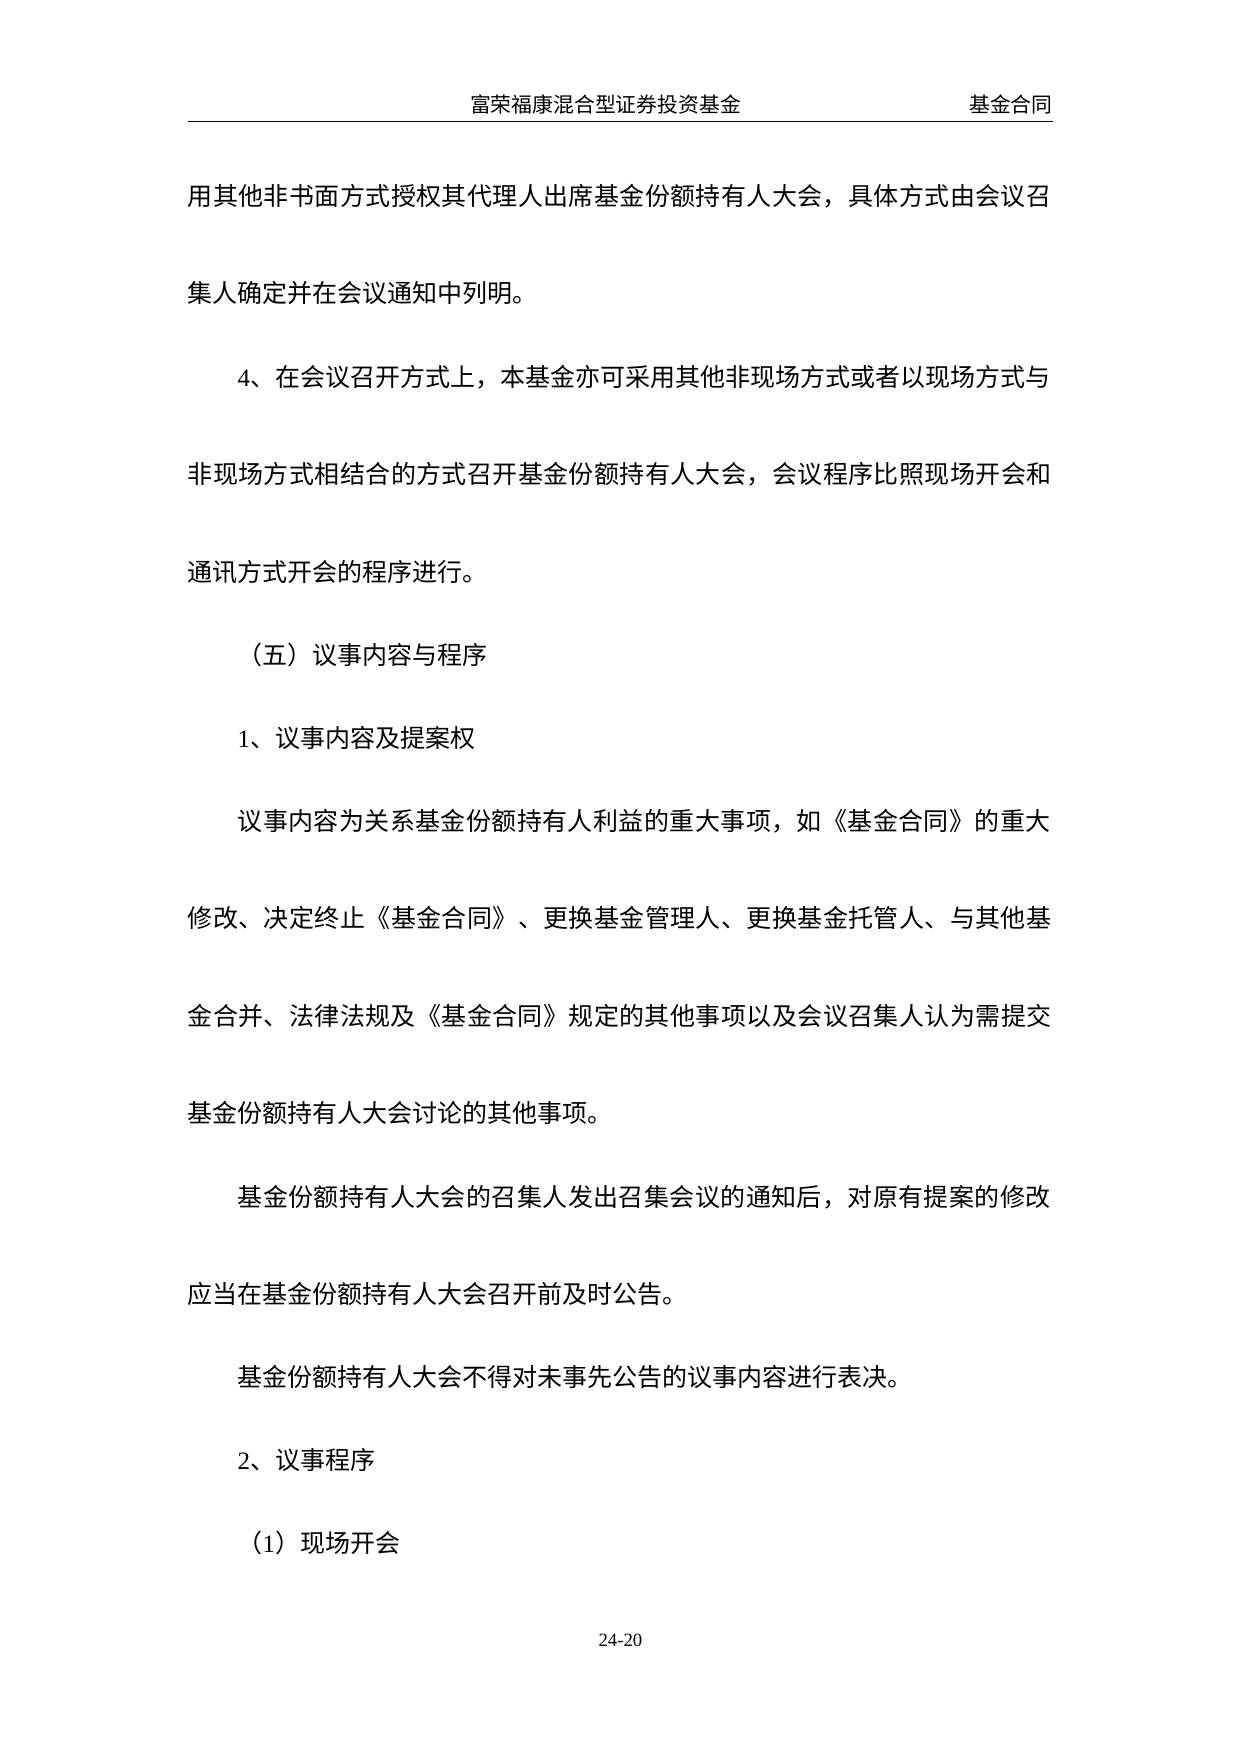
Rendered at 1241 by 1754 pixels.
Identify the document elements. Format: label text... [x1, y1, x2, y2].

text 基金份额持有人大会的召集人发出召集会议的通知后，对原有提案的修改应当在基金份额持有人大会召开前及时公告。 [187, 1163, 1053, 1325]
text 1、议事内容及提案权 [187, 704, 1053, 769]
text 议事内容为关系基金份额持有人利益的重大事项，如《基金合同》的重大修改、决定终止《基金合同》、更换基金管理人、更换基金托管人、与其他基金合并、法律法规及《基金合同》规定的其他事项以及会议召集人认为需提交基金份额持有人大会讨论的其他事项。 [187, 787, 1053, 1144]
text 2、议事程序 [187, 1426, 1053, 1491]
text （五）议事内容与程序 [187, 621, 1053, 686]
text （1）现场开会 [187, 1509, 1053, 1574]
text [187, 162, 1053, 324]
text 基金份额持有人大会不得对未事先公告的议事内容进行表决。 [187, 1343, 1053, 1408]
text 4、在会议召开方式上，本基金亦可采用其他非现场方式或者以现场方式与非现场方式相结合的方式召开基金份额持有人大会，会议程序比照现场开会和通讯方式开会的程序进行。 [187, 343, 1053, 603]
